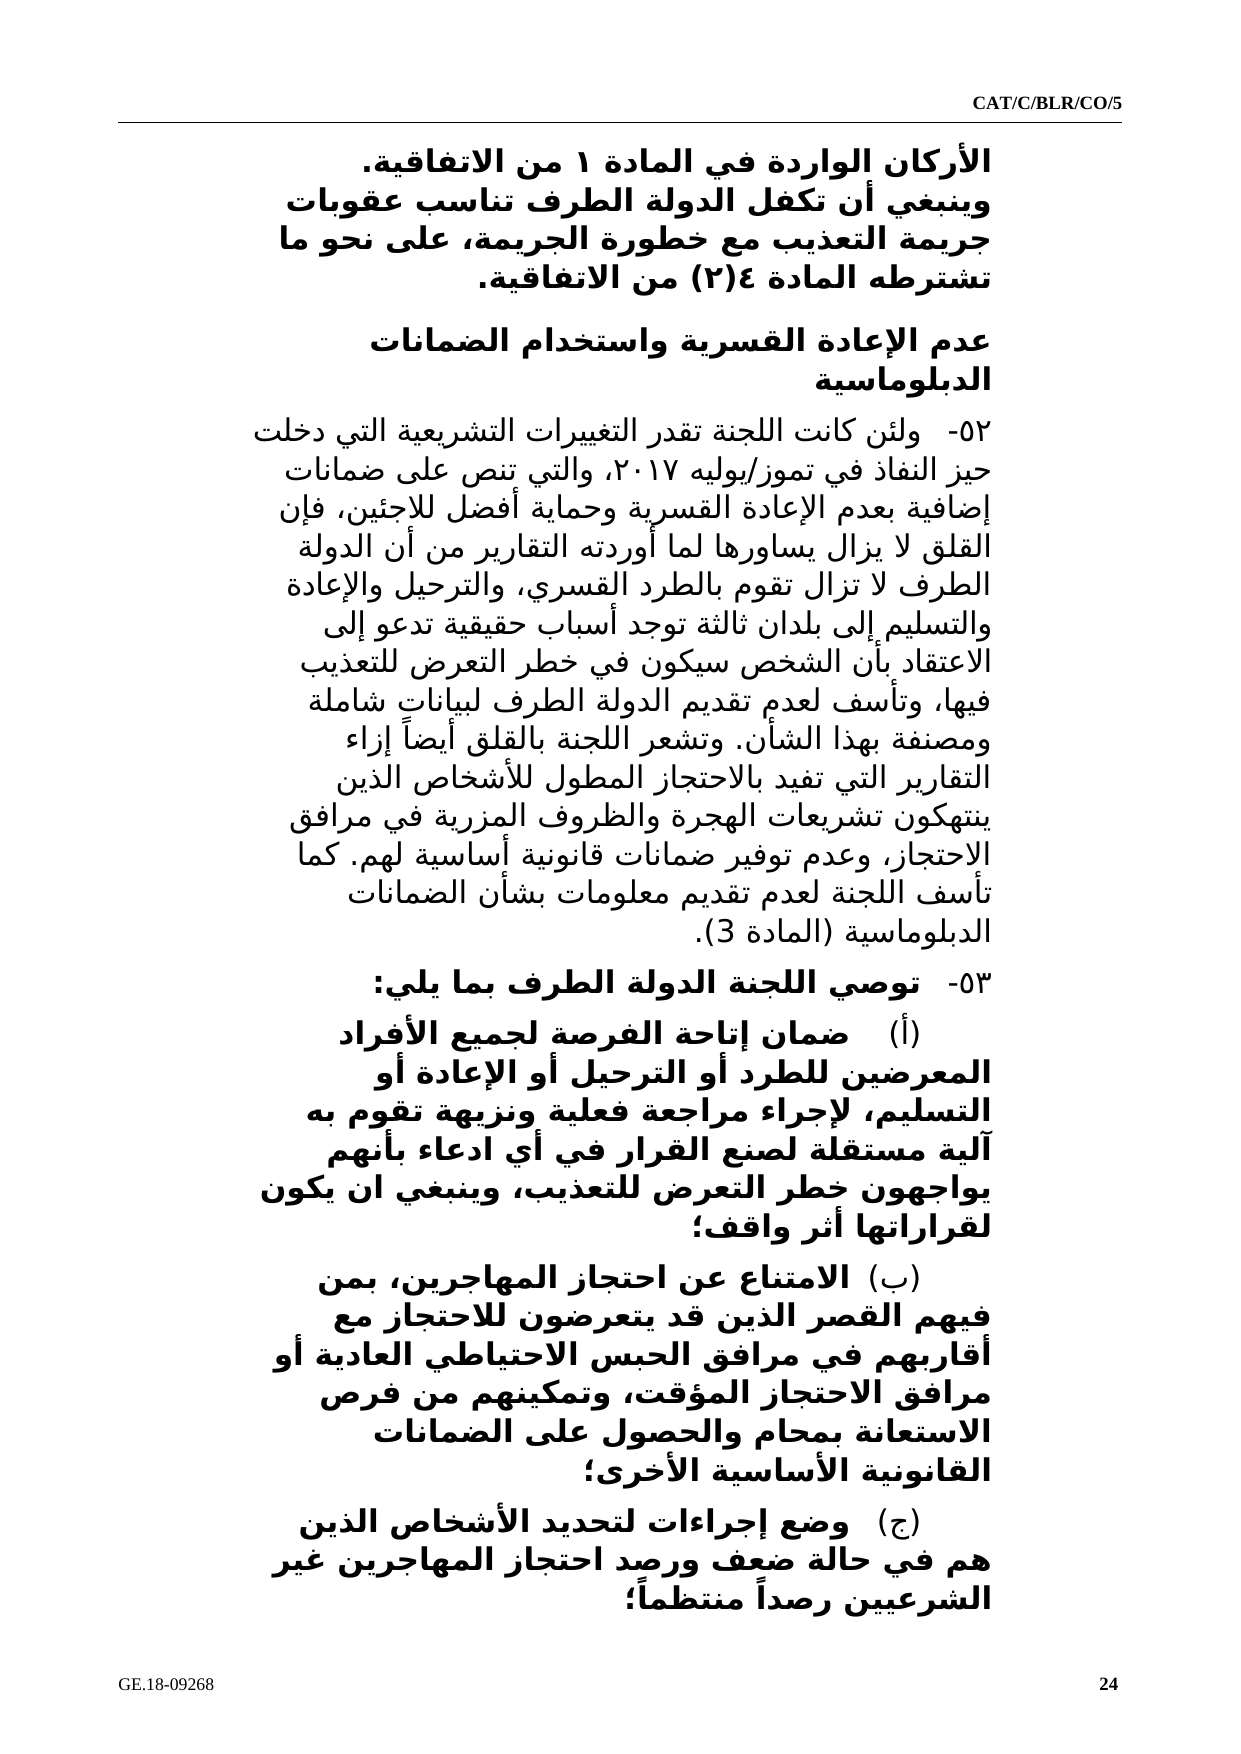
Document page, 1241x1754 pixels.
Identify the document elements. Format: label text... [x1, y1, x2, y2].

text (أ) ضمان إتاحة الفرصة لجميع الأفراد المعرضين للطرد أو الترحيل أو الإعادة أو التسليم، لإجراء مراجعة فعلية ونزيهة تقوم به آلية مستقلة لصنع القرار في أي ادعاء بأنهم يواجهون خطر التعرض للتعذيب، وينبغي ان يكون لقراراتها أثر واقف؛ [248, 1014, 992, 1245]
text ٥٢- ولئن كانت اللجنة تقدر التغييرات التشريعية التي دخلت حيز النفاذ في تموز/يوليه ٢٠١٧، والتي تنص على ضمانات إضافية بعدم الإعادة القسرية وحماية أفضل للاجئين، فإن القلق لا يزال يساورها لما أوردته التقارير من أن الدولة الطرف لا تزال تقوم بالطرد القسري، والترحيل والإعادة والتسليم إلى بلدان ثالثة توجد أسباب حقيقية تدعو إلى الاعتقاد بأن الشخص سيكون في خطر التعرض للتعذيب فيها، وتأسف لعدم تقديم الدولة الطرف لبيانات شاملة ومصنفة بهذا الشأن. وتشعر اللجنة بالقلق أيضاً إزاء التقارير التي تفيد بالاحتجاز المطول للأشخاص الذين ينتهكون تشريعات الهجرة والظروف المزرية في مرافق الاحتجاز، وعدم توفير ضمانات قانونية أساسية لهم. [248, 411, 992, 950]
text (ب) الامتناع عن احتجاز المهاجرين، بمن فيهم القصر الذين قد يتعرضون للاحتجاز مع أقاربهم في مرافق الحبس الاحتياطي العادية أو مرافق الاحتجاز المؤقت، وتمكينهم من فرص الاستعانة بمحام والحصول على الضمانات القانونية الأساسية الأخرى؛ [248, 1257, 992, 1489]
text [248, 142, 992, 296]
text ٥٣- توصي اللجنة الدولة الطرف بما يلي: [248, 963, 992, 1001]
text عدم الإعادة القسرية واستخدام الضمانات الدبلوماسية [248, 321, 1122, 398]
text (ج) وضع إجراءات لتحديد الأشخاص الذين هم في حالة ضعف ورصد احتجاز المهاجرين غير الشرعيين رصداً منتظماً؛ [248, 1501, 992, 1617]
